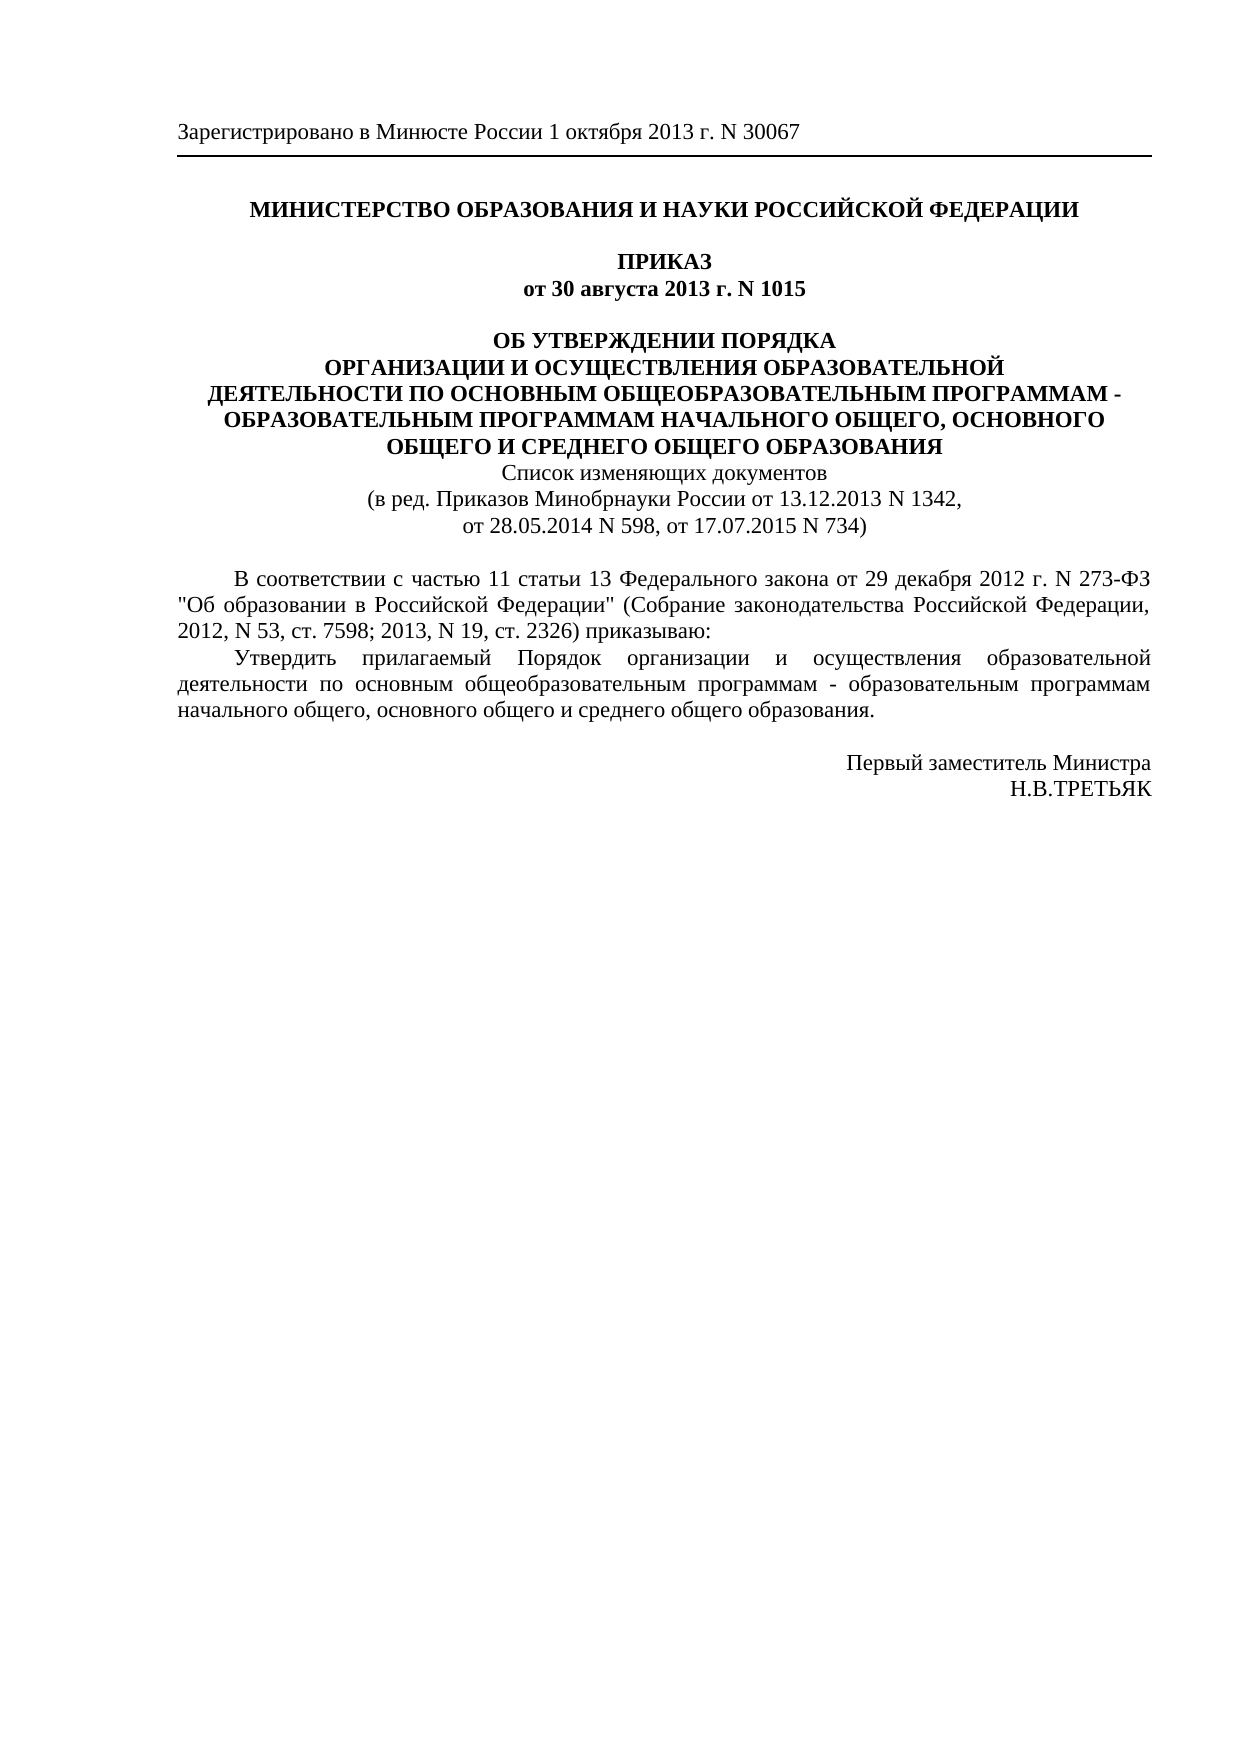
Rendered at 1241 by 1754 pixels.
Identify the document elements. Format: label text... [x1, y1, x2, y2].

title от 30 августа 2013 г. N 1015 [177, 275, 1152, 301]
text Н.В.ТРЕТЬЯК [177, 775, 1152, 802]
text В соответствии с частью 11 статьи 13 Федерального закона от 29 декабря 2012 г. N 273-ФЗ "Об образовании в Российской Федерации" (Собрание законодательства Российской Федерации, 2012, N 53, ст. 7598; 2013, N 19, ст. 2326) приказываю: [177, 564, 1152, 644]
title ОБРАЗОВАТЕЛЬНЫМ ПРОГРАММАМ НАЧАЛЬНОГО ОБЩЕГО, ОСНОВНОГО [177, 406, 1152, 433]
text Первый заместитель Министра [177, 749, 1152, 775]
title ДЕЯТЕЛЬНОСТИ ПО ОСНОВНЫМ ОБЩЕОБРАЗОВАТЕЛЬНЫМ ПРОГРАММАМ - [177, 380, 1152, 406]
text (в ред. Приказов Минобрнауки России от 13.12.2013 N 1342, [177, 486, 1152, 512]
text Список изменяющих документов [177, 459, 1152, 486]
title МИНИСТЕРСТВО ОБРАЗОВАНИЯ И НАУКИ РОССИЙСКОЙ ФЕДЕРАЦИИ [177, 196, 1152, 222]
title ПРИКАЗ [177, 248, 1152, 275]
text от 28.05.2014 N 598, от 17.07.2015 N 734) [177, 512, 1152, 538]
title ОБ УТВЕРЖДЕНИИ ПОРЯДКА [177, 327, 1152, 354]
text Утвердить прилагаемый Порядок организации и осуществления образовательной деятельности по основным общеобразовательным программам - образовательным программам начального общего, основного общего и среднего общего образования. [177, 644, 1152, 723]
text Зарегистрировано в Минюсте России 1 октября 2013 г. N 30067 [177, 118, 1152, 144]
title ОБЩЕГО И СРЕДНЕГО ОБЩЕГО ОБРАЗОВАНИЯ [177, 433, 1152, 459]
title ОРГАНИЗАЦИИ И ОСУЩЕСТВЛЕНИЯ ОБРАЗОВАТЕЛЬНОЙ [177, 354, 1152, 380]
